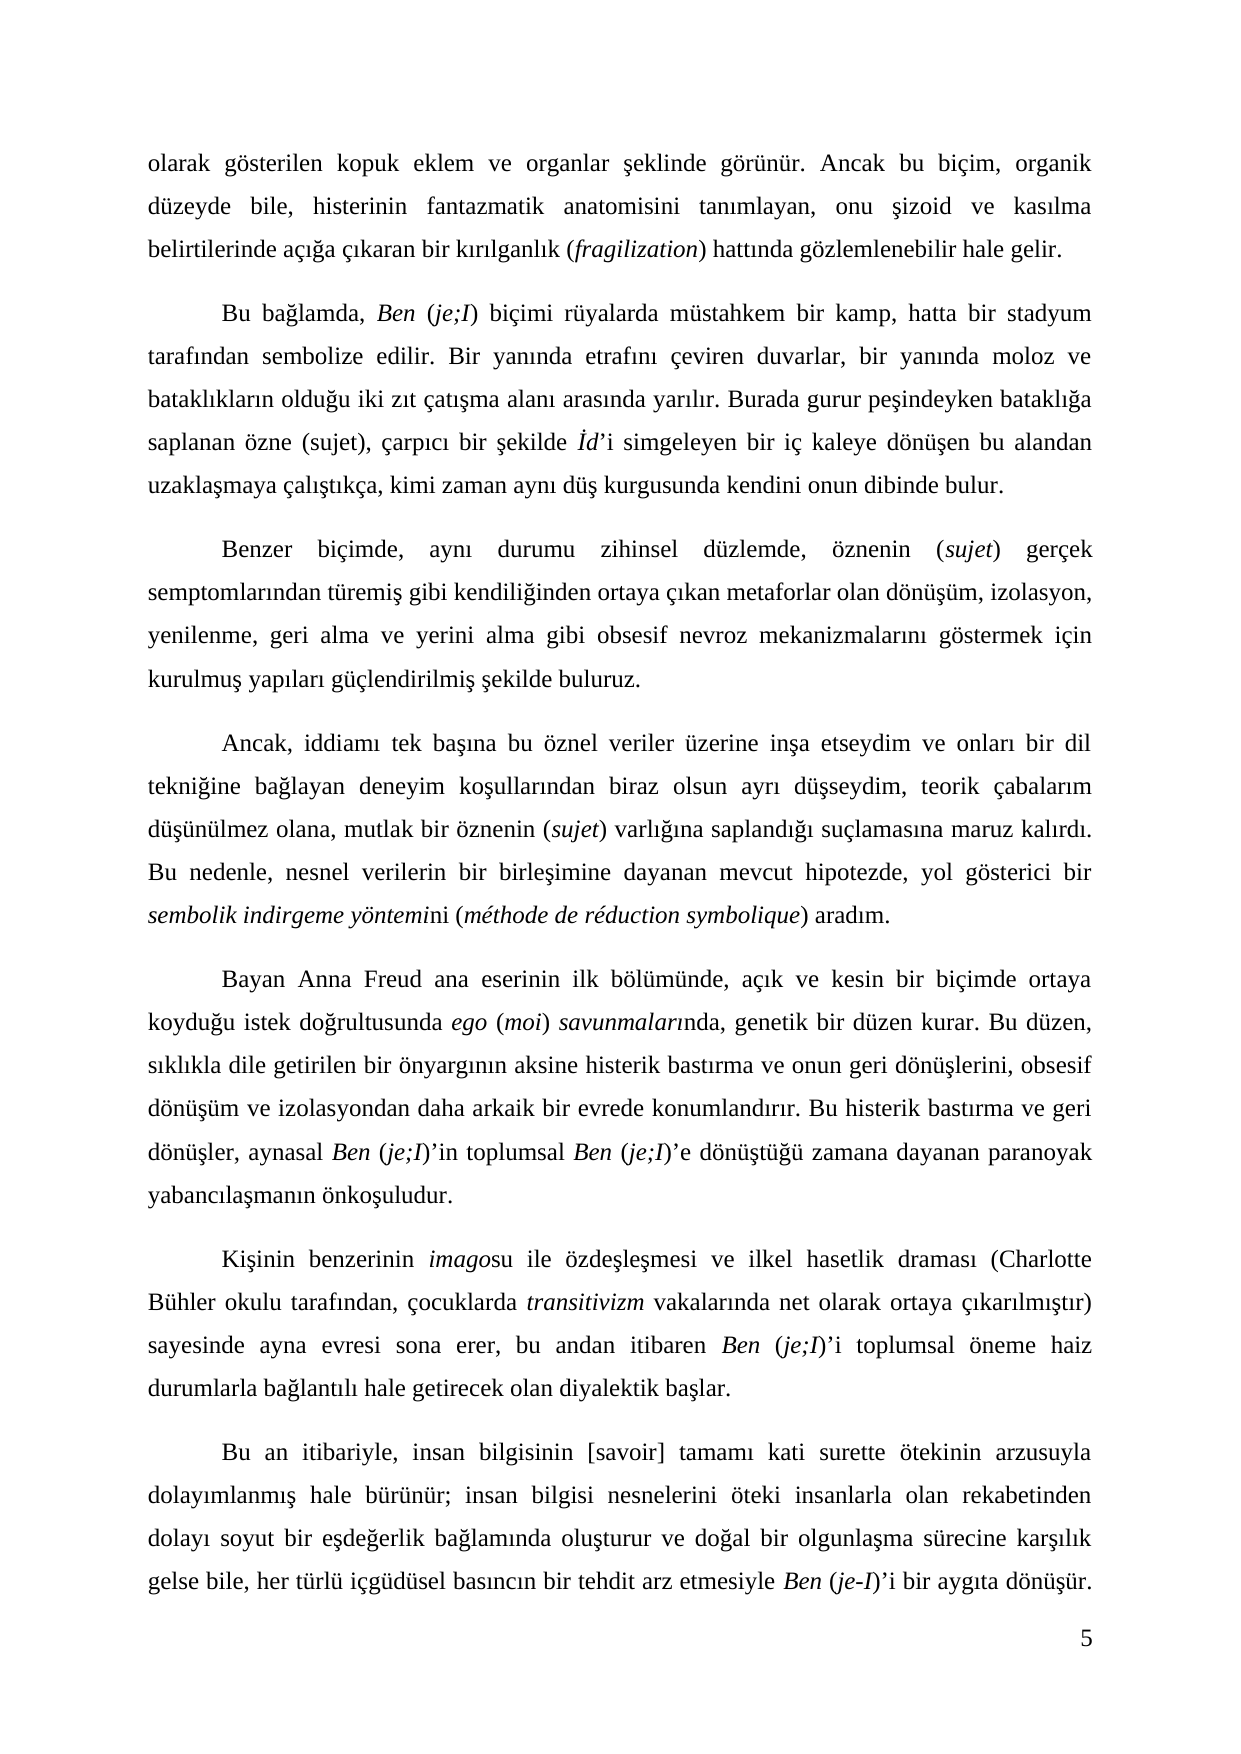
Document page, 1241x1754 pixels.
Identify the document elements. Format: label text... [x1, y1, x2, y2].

text Bayan Anna Freud ana eserinin ilk bölümünde, açık ve kesin bir biçimde ortaya koyduğu istek doğrultusunda ego (moi) savunmalarında, genetik bir düzen kurar. Bu düzen, sıklıkla dile getirilen bir önyargının aksine histerik bastırma ve onun geri dönüşlerini, obsesif dönüşüm ve izolasyondan daha arkaik bir evrede konumlandırır. Bu histerik bastırma ve geri dönüşler, aynasal Ben (je;I)’in toplumsal Ben (je;I)’e dönüştüğü zamana dayanan paranoyak yabancılaşmanın önkoşuludur. [148, 964, 1093, 1208]
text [148, 148, 1093, 263]
text Benzer biçimde, aynı durumu zihinsel düzlemde, öznenin (sujet) gerçek semptomlarından türemiş gibi kendiliğinden ortaya çıkan metaforlar olan dönüşüm, izolasyon, yenilenme, geri alma ve yerini alma gibi obsesif nevroz mekanizmalarını göstermek için kurulmuş yapıları güçlendirilmiş şekilde buluruz. [148, 534, 1093, 692]
text Kişinin benzerinin imagosu ile özdeşleşmesi ve ilkel hasetlik draması (Charlotte Bühler okulu tarafından, çocuklarda transitivizm vakalarında net olarak ortaya çıkarılmıştır) sayesinde ayna evresi sona erer, bu andan itibaren Ben (je;I)’i toplumsal öneme haiz durumlarla bağlantılı hale getirecek olan diyalektik başlar. [148, 1244, 1093, 1402]
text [148, 1437, 1093, 1595]
text Ancak, iddiamı tek başına bu öznel veriler üzerine inşa etseydim ve onları bir dil tekniğine bağlayan deneyim koşullarından biraz olsun ayrı düşseydim, teorik çabalarım düşünülmez olana, mutlak bir öznenin (sujet) varlığına saplandığı suçlamasına maruz kalırdı. Bu nedenle, nesnel verilerin bir birleşimine dayanan mevcut hipotezde, yol gösterici bir sembolik indirgeme yöntemini (méthode de réduction symbolique) aradım. [148, 728, 1093, 929]
text Bu bağlamda, Ben (je;I) biçimi rüyalarda müstahkem bir kamp, hatta bir stadyum tarafından sembolize edilir. Bir yanında etrafını çeviren duvarlar, bir yanında moloz ve bataklıkların olduğu iki zıt çatışma alanı arasında yarılır. Burada gurur peşindeyken bataklığa saplanan özne (sujet), çarpıcı bir şekilde İd’i simgeleyen bir iç kaleye dönüşen bu alandan uzaklaşmaya çalıştıkça, kimi zaman aynı düş kurgusunda kendini onun dibinde bulur. [148, 298, 1093, 499]
